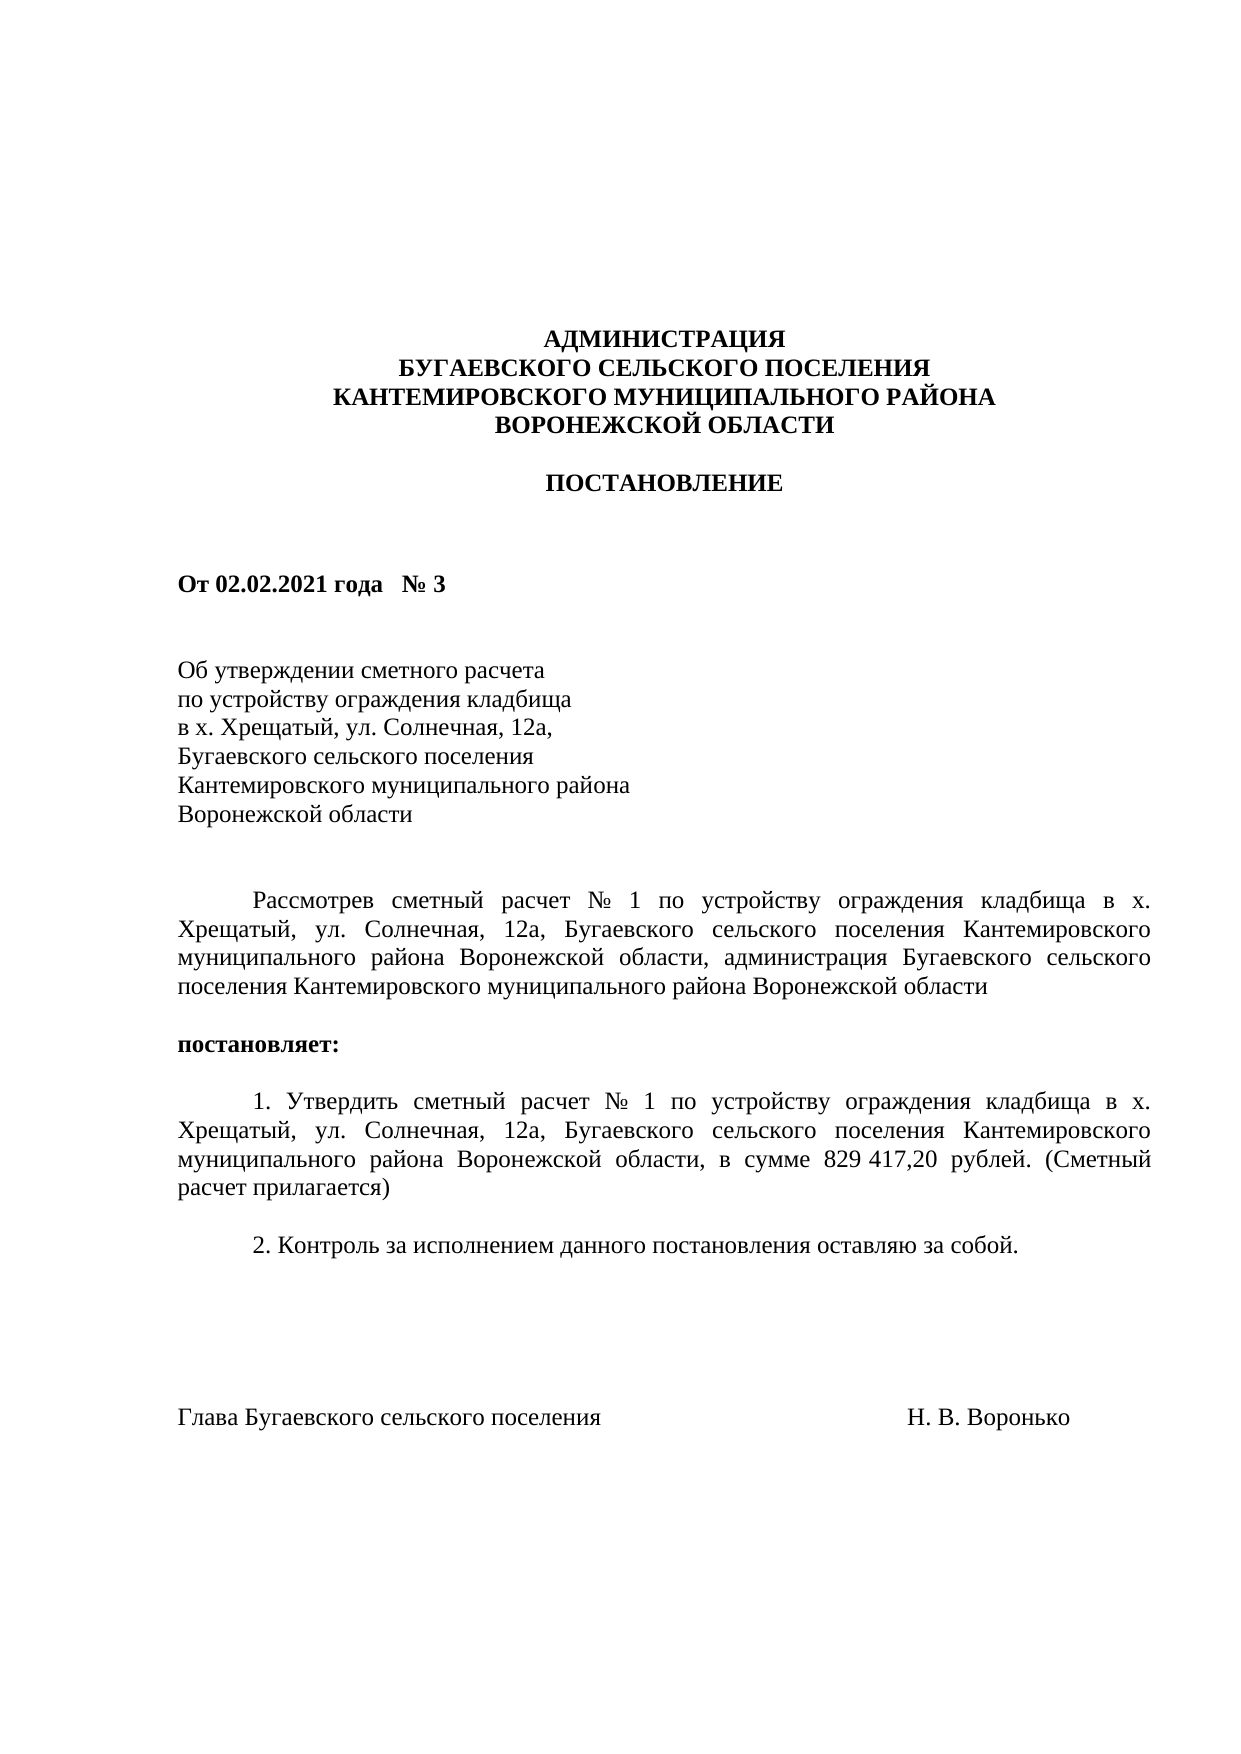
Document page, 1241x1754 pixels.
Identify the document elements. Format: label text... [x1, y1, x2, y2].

text Бугаевского сельского поселения [177, 741, 1152, 770]
text в х. Хрещатый, ул. Солнечная, 12а, [177, 712, 1152, 741]
text ПОСТАНОВЛЕНИЕ [177, 468, 1152, 497]
text БУГАЕВСКОГО СЕЛЬСКОГО ПОСЕЛЕНИЯ [177, 353, 1152, 382]
text 2. Контроль за исполнением данного постановления оставляю за собой. [177, 1230, 1152, 1259]
text Рассмотрев сметный расчет № 1 по устройству ограждения кладбища в х. Хрещатый, ул. Солнечная, 12а, Бугаевского сельского поселения Кантемировского муниципального района Воронежской области, администрация Бугаевского сельского поселения Кантемировского муниципального района Воронежской области [177, 885, 1152, 1000]
text АДМИНИСТРАЦИЯ [177, 324, 1152, 353]
text От 02.02.2021 года № 3 [177, 569, 1152, 597]
text Кантемировского муниципального района [177, 770, 1152, 799]
text Глава Бугаевского сельского поселения Н. В. Воронько [177, 1402, 1152, 1431]
text КАНТЕМИРОВСКОГО МУНИЦИПАЛЬНОГО РАЙОНА [177, 382, 1152, 411]
text ВОРОНЕЖСКОЙ ОБЛАСТИ [177, 411, 1152, 439]
text 1. Утвердить сметный расчет № 1 по устройству ограждения кладбища в х. Хрещатый, ул. Солнечная, 12а, Бугаевского сельского поселения Кантемировского муниципального района Воронежской области, в сумме 829 417,20 рублей. (Сметный расчет прилагается) [177, 1086, 1152, 1201]
text Об утверждении сметного расчета [177, 655, 1152, 684]
text постановляет: [177, 1029, 1152, 1057]
text Воронежской области [177, 799, 1152, 827]
text по устройству ограждения кладбища [177, 684, 1152, 712]
